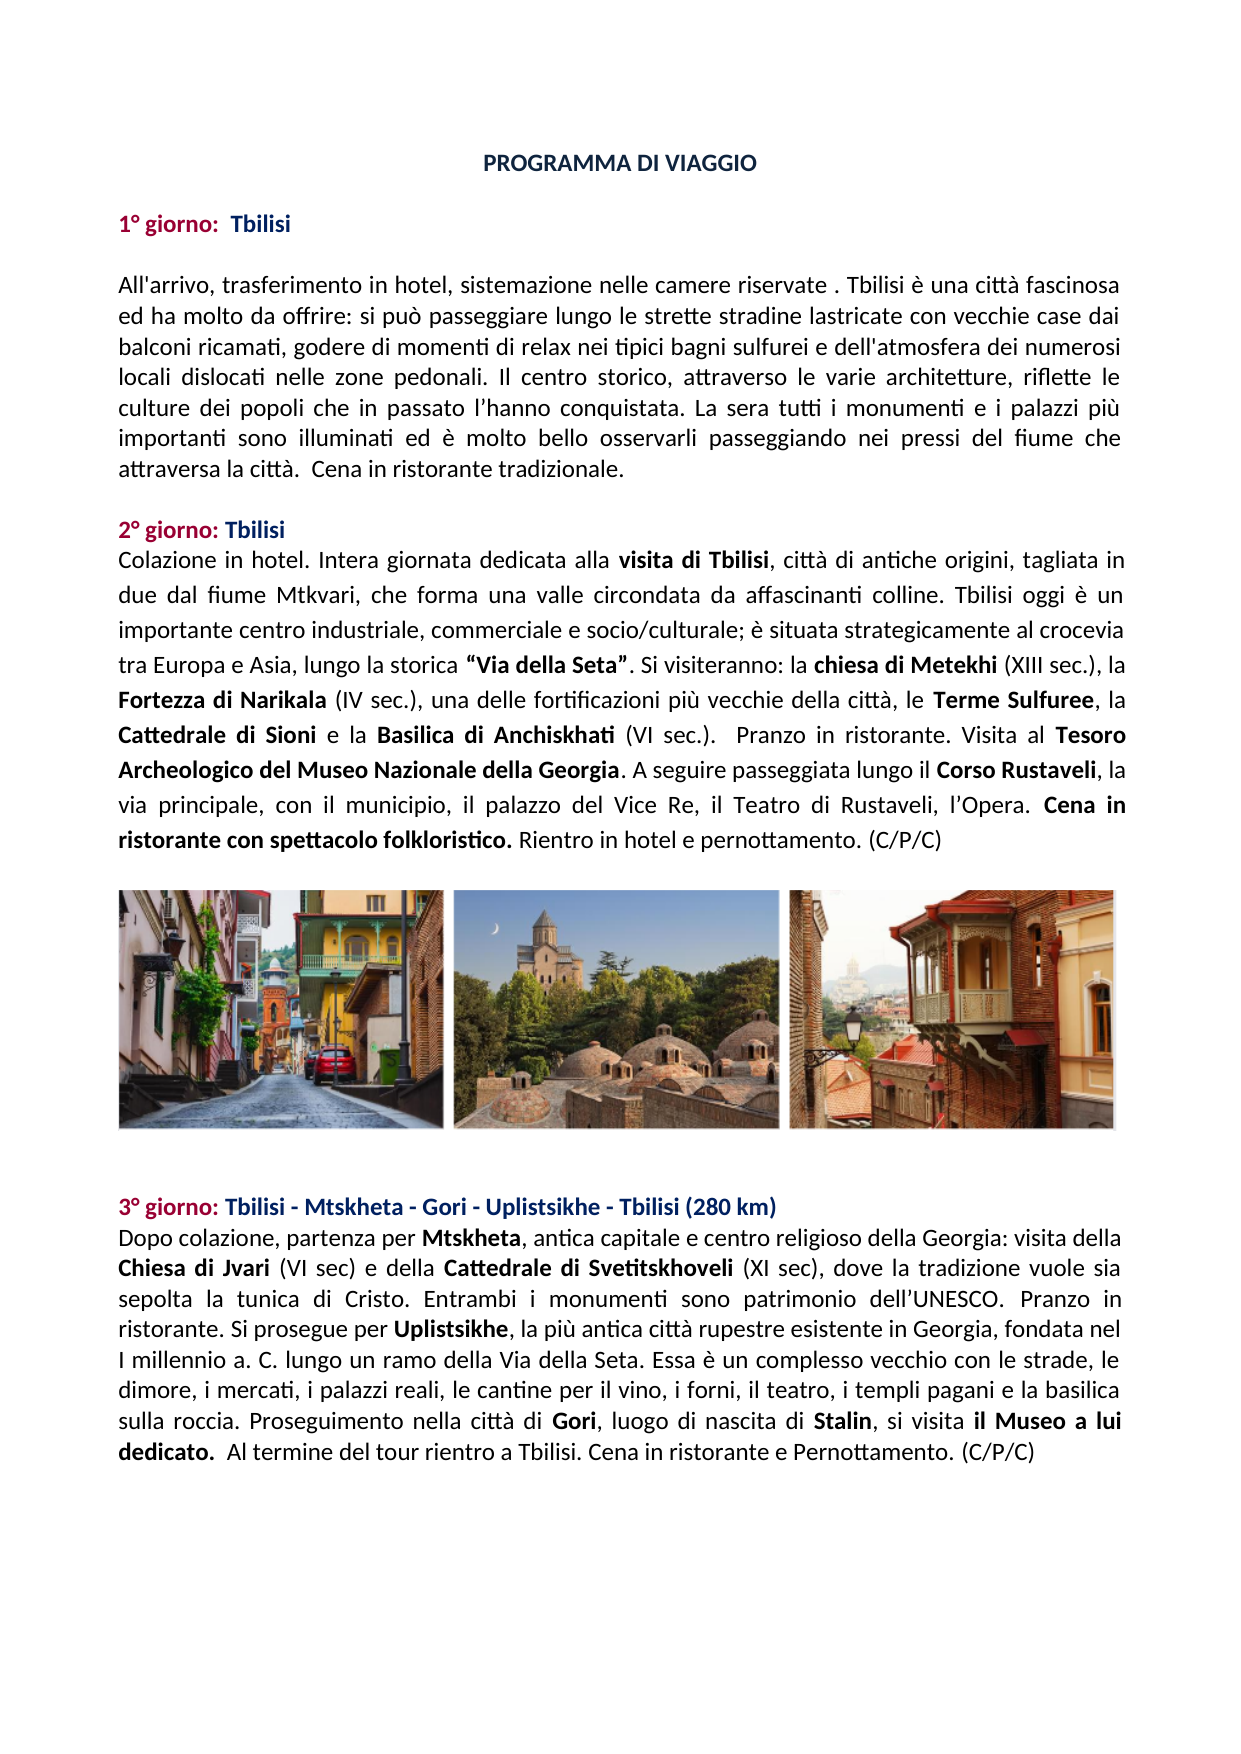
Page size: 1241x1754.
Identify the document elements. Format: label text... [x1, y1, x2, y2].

text 3° giorno: Tbilisi - Mtskheta - Gori - Uplistsikhe - Tbilisi (280 km) [118, 1192, 1122, 1222]
picture [118, 890, 1117, 1131]
text Colazione in hotel. Intera giornata dedicata alla visita di Tbilisi, città di antiche origini, tagliata in due dal fiume Mtkvari, che forma una valle circondata da affascinanti colline. Tbilisi oggi è un importante centro industriale, commerciale e socio/culturale; è situata strategicamente al crocevia tra Europa e Asia, lungo la storica “Via della Seta”. Si visiteranno: la chiesa di Metekhi (XIII sec.), la Fortezza di Narikala (IV sec.), una delle fortificazioni più vecchie della città, le Terme Sulfuree, la Cattedrale di Sioni e la Basilica di Anchiskhati (VI sec.). Pranzo in ristorante. Visita al Tesoro Archeologico del Museo Nazionale della Georgia. A seguire passeggiata lungo il Corso Rustaveli, la via principale, con il municipio, il palazzo del Vice Re, il Teatro di Rustaveli, l’Opera. Cena in ristorante con spettacolo folkloristico. Rientro in hotel e pernottamento. (C/P/C) [118, 544, 1126, 855]
text All'arrivo, trasferimento in hotel, sistemazione nelle camere riservate . Tbilisi è una città fascinosa ed ha molto da offrire: si può passeggiare lungo le strette stradine lastricate con vecchie case dai balconi ricamati, godere di momenti di relax nei tipici bagni sulfurei e dell'atmosfera dei numerosi locali dislocati nelle zone pedonali. Il centro storico, attraverso le varie architetture, riflette le culture dei popoli che in passato l’hanno conquistata. La sera tutti i monumenti e i palazzi più importanti sono illuminati ed è molto bello osservarli passeggiando nei pressi del fiume che attraversa la città. Cena in ristorante tradizionale. [118, 270, 1122, 483]
text Dopo colazione, partenza per Mtskheta, antica capitale e centro religioso della Georgia: visita della Chiesa di Jvari (VI sec) e della Cattedrale di Svetitskhoveli (XI sec), dove la tradizione vuole sia sepolta la tunica di Cristo. Entrambi i monumenti sono patrimonio dell’UNESCO. Pranzo in ristorante. Si prosegue per Uplistsikhe, la più antica città rupestre esistente in Georgia, fondata nel I millennio a. C. lungo un ramo della Via della Seta. Essa è un complesso vecchio con le strade, le dimore, i mercati, i palazzi reali, le cantine per il vino, i forni, il teatro, i templi pagani e la basilica sulla roccia. Proseguimento nella città di Gori, luogo di nascita di Stalin, si visita il Museo a lui dedicato. Al termine del tour rientro a Tbilisi. Cena in ristorante e Pernottamento. (C/P/C) [118, 1222, 1122, 1466]
text PROGRAMMA DI VIAGGIO [118, 148, 1122, 178]
text 1° giorno: Tbilisi [118, 209, 1122, 239]
text 2° giorno: Tbilisi [118, 514, 1122, 544]
